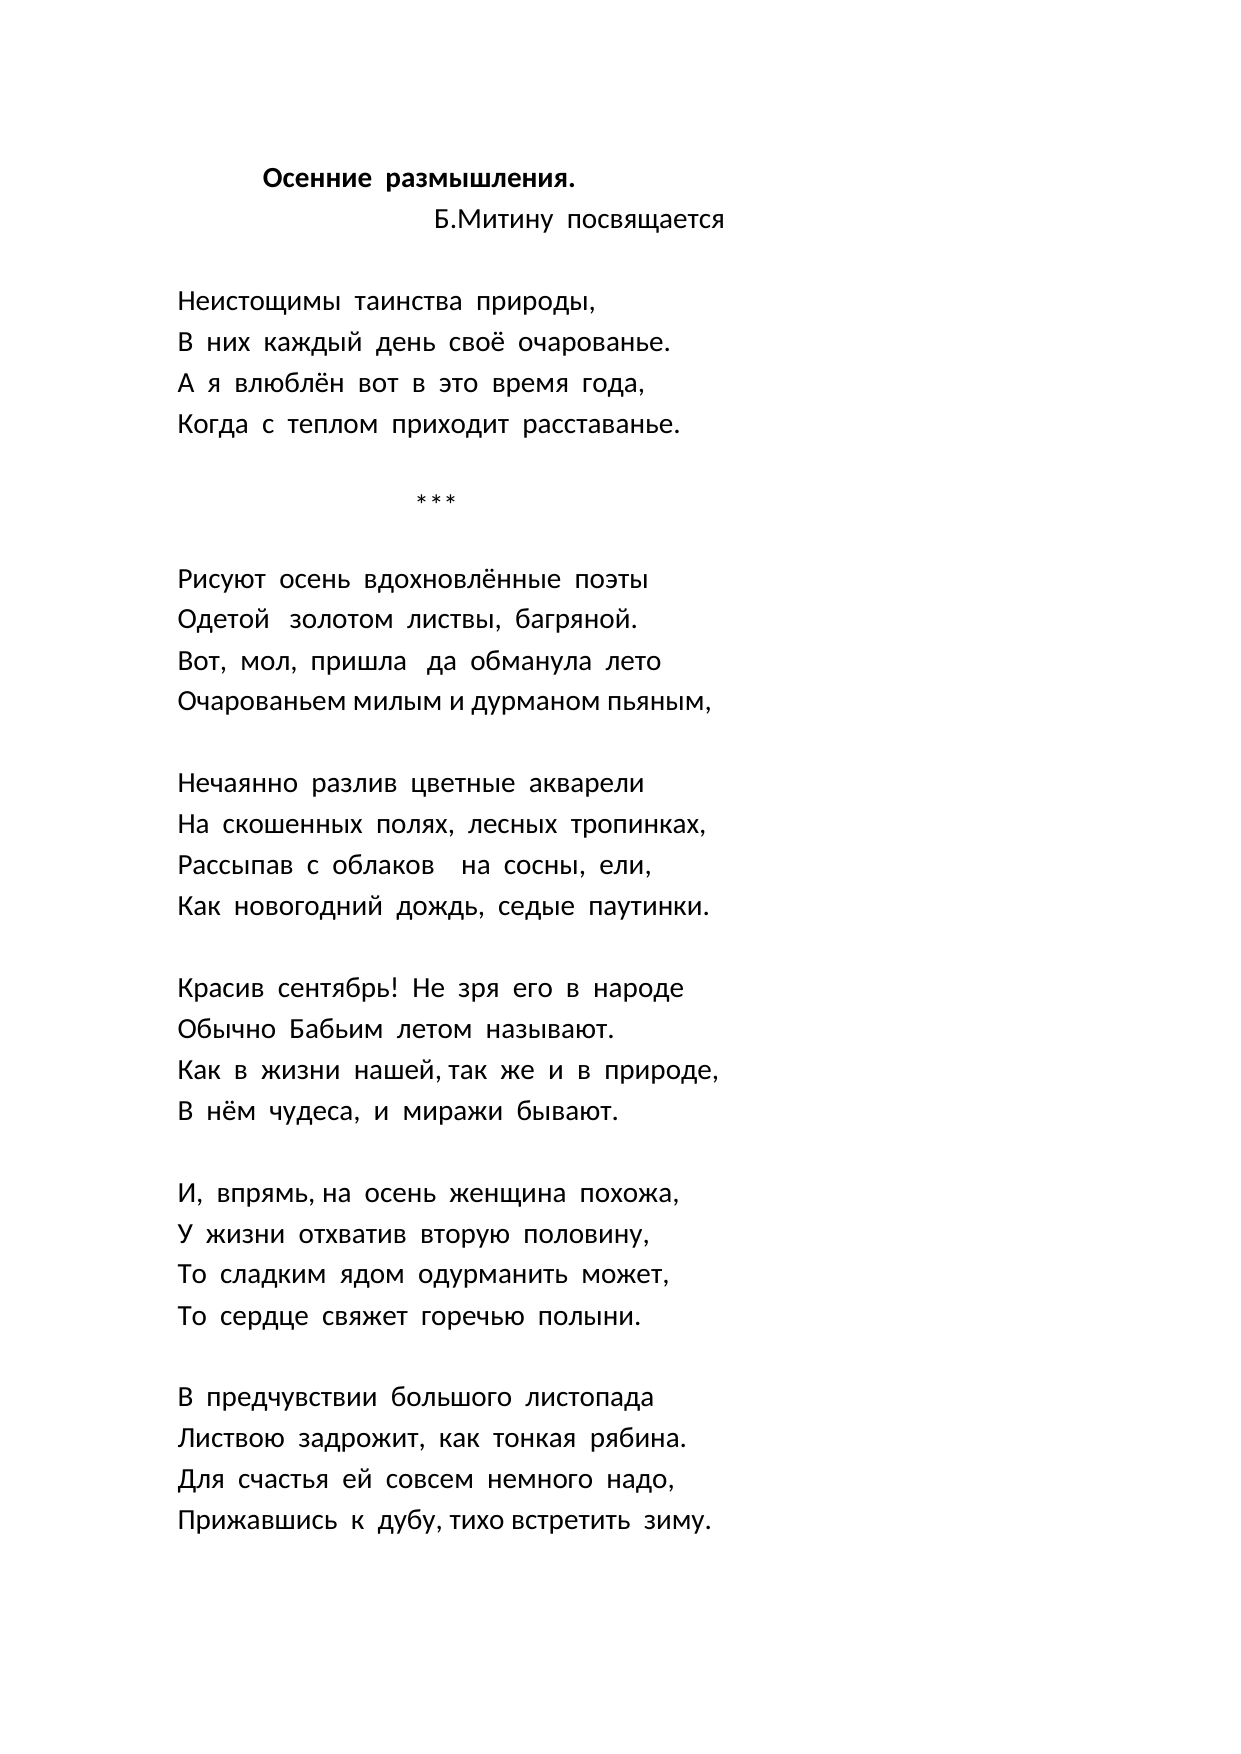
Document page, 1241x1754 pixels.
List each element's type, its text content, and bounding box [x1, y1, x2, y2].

text Как новогодний дождь, седые паутинки. [177, 887, 1152, 923]
text Когда с теплом приходит расставанье. [177, 405, 1152, 440]
text В предчувствии большого листопада [177, 1378, 1152, 1414]
text А я влюблён вот в это время года, [177, 364, 1152, 399]
text То сердце свяжет горечью полыни. [177, 1297, 1152, 1332]
text Обычно Бабьим летом называют. [177, 1010, 1152, 1046]
text Осенние размышления. [177, 159, 1152, 195]
text Рисуют осень вдохновлённые поэты [177, 560, 1152, 595]
text И, впрямь, на осень женщина похожа, [177, 1174, 1152, 1209]
text Красив сентябрь! Не зря его в народе [177, 969, 1152, 1005]
text Неистощимы таинства природы, [177, 282, 1152, 317]
text У жизни отхватив вторую половину, [177, 1215, 1152, 1250]
text Вот, мол, пришла да обманула лето [177, 642, 1152, 677]
text Прижавшись к дубу, тихо встретить зиму. [177, 1501, 1152, 1537]
text *** [177, 487, 1152, 522]
text Листвою задрожит, как тонкая рябина. [177, 1419, 1152, 1455]
text Для счастья ей совсем немного надо, [177, 1460, 1152, 1496]
text Б.Митину посвящается [177, 200, 1152, 236]
text На скошенных полях, лесных тропинках, [177, 805, 1152, 841]
text Рассыпав с облаков на сосны, ели, [177, 846, 1152, 882]
text Одетой золотом листвы, багряной. [177, 601, 1152, 636]
text В них каждый день своё очарованье. [177, 323, 1152, 358]
text В нём чудеса, и миражи бывают. [177, 1092, 1152, 1127]
text То сладким ядом одурманить может, [177, 1256, 1152, 1291]
text Нечаянно разлив цветные акварели [177, 764, 1152, 800]
text Как в жизни нашей, так же и в природе, [177, 1051, 1152, 1087]
text Очарованьем милым и дурманом пьяным, [177, 682, 1152, 718]
